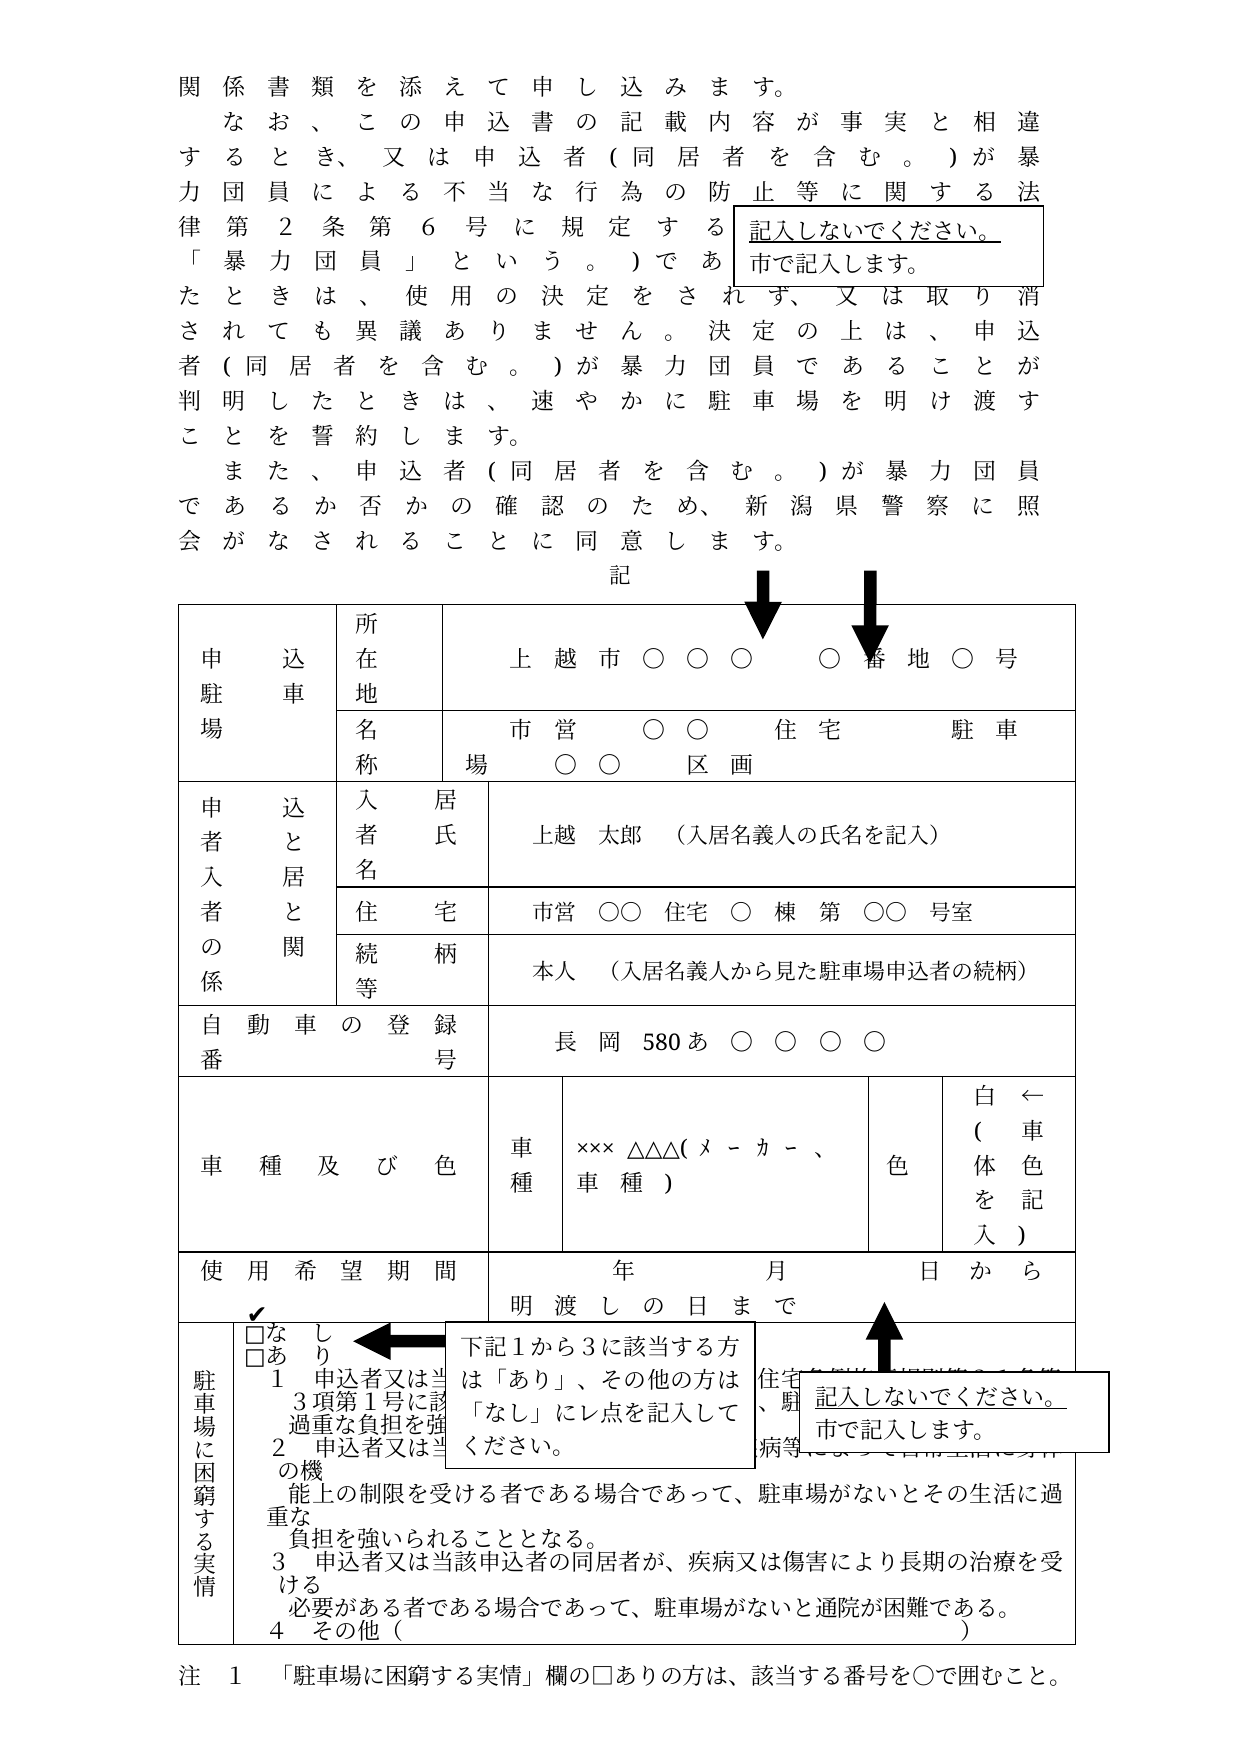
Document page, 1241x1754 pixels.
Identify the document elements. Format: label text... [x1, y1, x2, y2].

table_cell 年 月 日から 明渡しの日まで [489, 1253, 1075, 1322]
table_cell 駐車場に困窮する実情 [179, 1323, 233, 1644]
table_cell 車種 [489, 1077, 562, 1251]
table_cell 白←(車体色を記入) [943, 1077, 1075, 1251]
table_cell 市営 〇〇 住宅 駐車場 〇〇 区画 [443, 711, 1075, 781]
text 注 １ 「駐車場に困窮する実情」欄の□ありの方は、該当する番号を○で囲むこと。 [178, 1658, 1062, 1691]
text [178, 68, 1062, 103]
table_cell 入居者氏名 [337, 782, 488, 886]
table_cell 車種及び色 [179, 1077, 488, 1251]
table_cell 自動車の登録番号 [179, 1006, 488, 1076]
table_header 所在地 [337, 605, 442, 710]
table_cell 色 [869, 1077, 942, 1251]
table_cell 市営 〇〇 住宅 〇 棟 第 〇〇 号室 [489, 888, 1075, 934]
subtitle 記 [178, 557, 1062, 592]
table_cell 住宅 [337, 888, 488, 934]
table_cell 上越 太郎 （入居名義人の氏名を記入） [489, 782, 1075, 886]
table_cell 本人 （入居名義人から見た駐車場申込者の続柄） [489, 935, 1075, 1005]
table_cell 名称 [337, 711, 442, 781]
table_header 申込駐車場 [179, 605, 336, 781]
table_cell 続柄等 [337, 935, 488, 1005]
text また、申込者(同居者を含む。)が暴力団員であるか否かの確認のため、新潟県警察に照会がなされることに同意します。 [178, 452, 1062, 557]
table_cell ××× △△△(ﾒｰｶｰ、車種) [563, 1077, 868, 1251]
table_cell 使用希望期間 [179, 1253, 488, 1322]
table_cell 申込者と入居者との関係 [179, 782, 336, 1005]
table_cell 長岡580あ〇〇〇〇 [489, 1006, 1075, 1076]
text なお、この申込書の記載内容が事実と相違するとき、又は申込者(同居者を含む。)が暴力団員による不当な行為の防止等に関する法律第２条第６号に規定する暴力団員(以下「暴力団員」という。)であることが判明したときは、使用の決定をされず、又は取り消されても異議ありません。決定の上は、申込者(同居者を含む。)が暴力団員であることが判明したときは、速やかに駐車場を明け渡すことを誓約します。 [178, 103, 1062, 452]
table_header 上越市〇〇〇 〇番地〇号 [443, 605, 1075, 710]
table_cell □な し □あ り １ 申込者又は当該申込者の同居者が上越市営住宅条例施行規則第２１条第３項第１号に該当する者である場合であって、駐車場がないとその生活に過重な負担を強いられることとなる。 ２ 申込者又は当該申込者の同居者が高齢、疾病等によって日常生活に身体の機 能上の制限を受ける者である場合であって、駐車場がないとその生活に過重な 負担を強いられることとなる。 ３ 申込者又は当該申込者の同居者が、疾病又は傷害により長期の治療を受ける 必要がある者である場合であって、駐車場がないと通院が困難である。 ４ その他（ ） [234, 1323, 1075, 1644]
